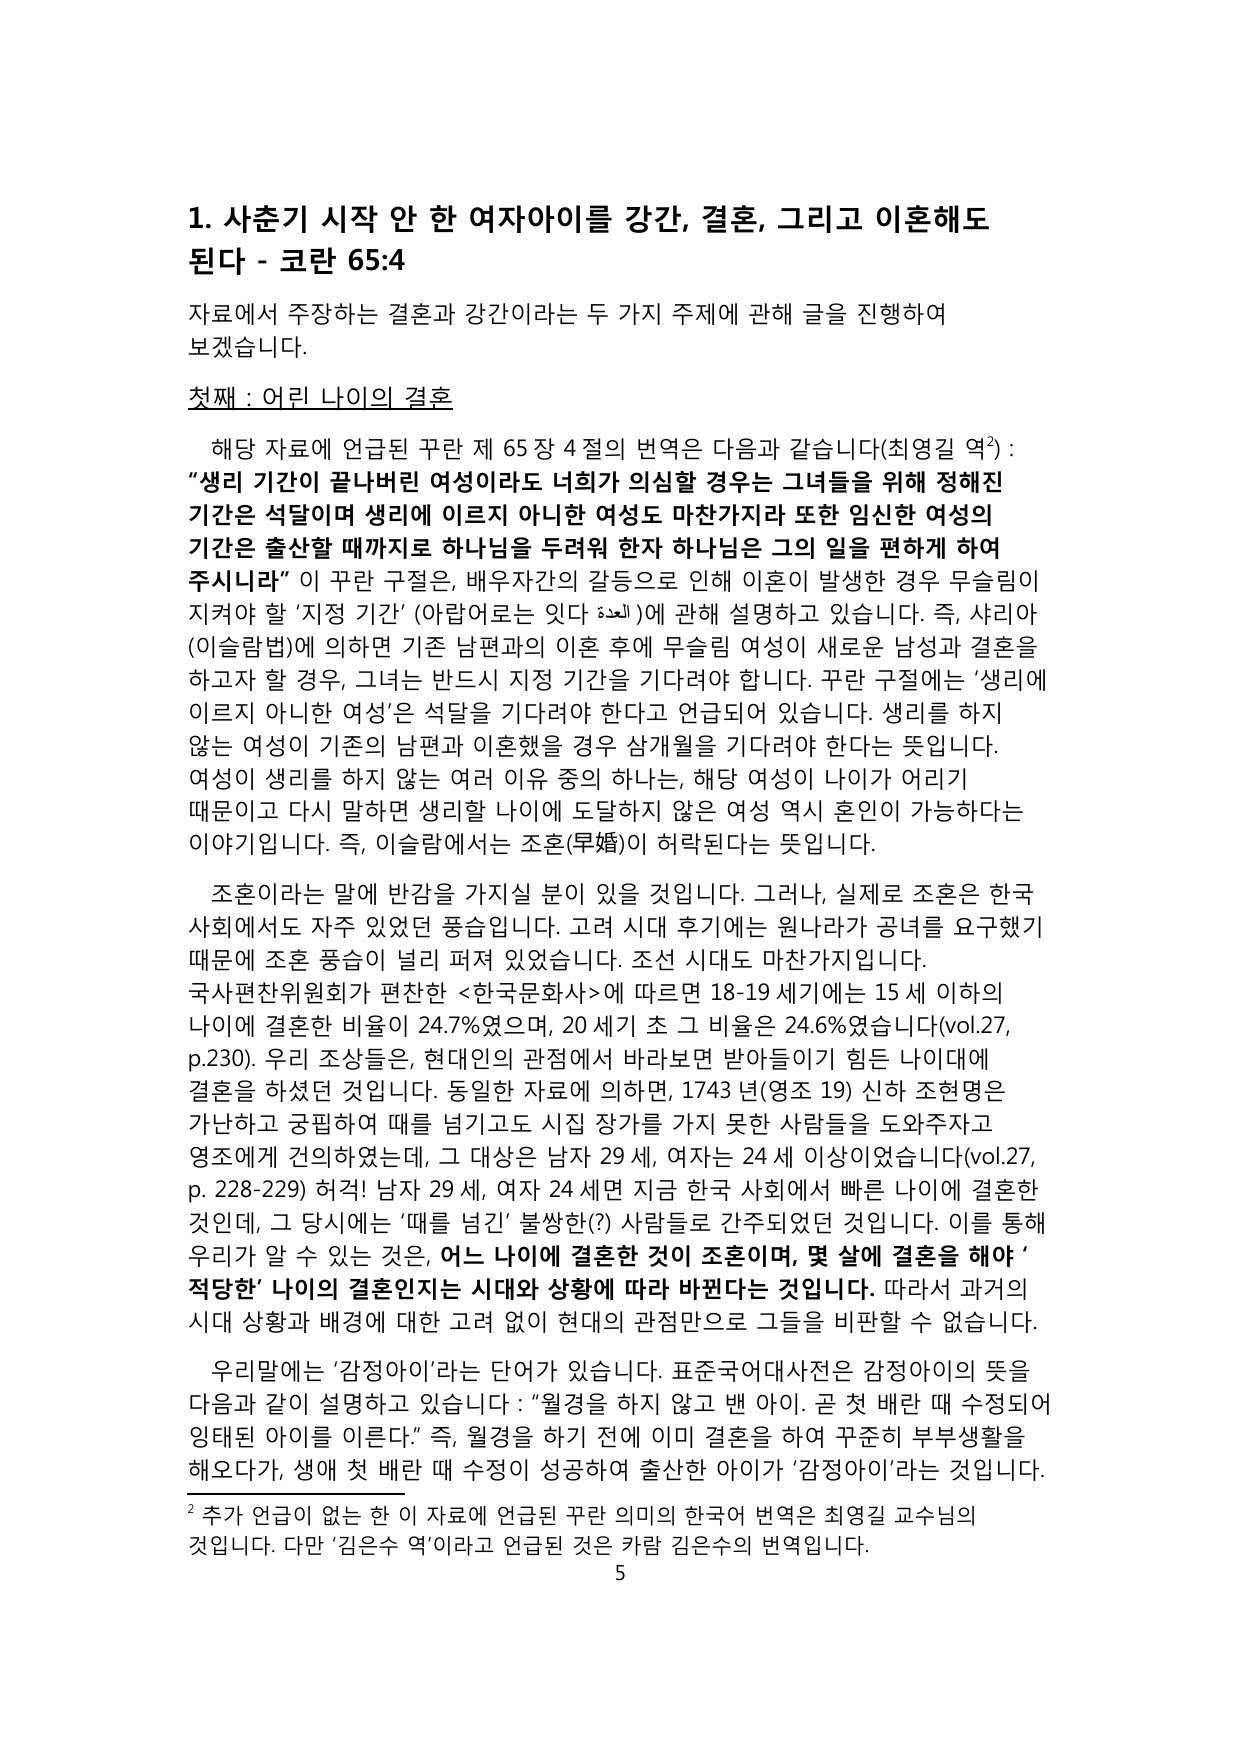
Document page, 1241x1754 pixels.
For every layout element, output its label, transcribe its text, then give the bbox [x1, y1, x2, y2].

text 조혼이라는 말에 반감을 가지실 분이 있을 것입니다. 그러나, 실제로 조혼은 한국 사회에서도 자주 있었던 풍습입니다. 고려 시대 후기에는 원나라가 공녀를 요구했기 때문에 조혼 풍습이 널리 퍼져 있었습니다. 조선 시대도 마찬가지입니다. 국사편찬위원회가 편찬한 <한국문화사>에 따르면 18-19세기에는 15세 이하의 나이에 결혼한 비율이 24.7%였으며, 20세기 초 그 비율은 24.6%였습니다(vol.27, p.230). 우리 조상들은, 현대인의 관점에서 바라보면 받아들이기 힘든 나이대에 결혼을 하셨던 것입니다. 동일한 자료에 의하면, 1743년(영조 19) 신하 조현명은 가난하고 궁핍하여 때를 넘기고도 시집 장가를 가지 못한 사람들을 도와주자고 영조에게 건의하였는데, 그 대상은 남자 29세, 여자는 24세 이상이었습니다(vol.27, p. 228-229) 허걱! 남자 29세, 여자 24세면 지금 한국 사회에서 빠른 나이에 결혼한 것인데, 그 당시에는 ‘때를 넘긴’ 불쌍한(?) 사람들로 간주되었던 것입니다. 이를 통해 우리가 알 수 있는 것은, 어느 나이에 결혼한 것이 조혼이며, 몇 살에 결혼을 해야 ‘적당한’ 나이의 결혼인지는 시대와 상황에 따라 바뀐다는 것입니다. 따라서 과거의 시대 상황과 배경에 대한 고려 없이 현대의 관점만으로 그들을 비판할 수 없습니다. [187, 876, 1053, 1335]
text 자료에서 주장하는 결혼과 강간이라는 두 가지 주제에 관해 글을 진행하여 보겠습니다. [187, 297, 1053, 360]
text 1. 사춘기 시작 안 한 여자아이를 강간, 결혼, 그리고 이혼해도 된다 - 코란 65:4 [187, 197, 1053, 277]
text 첫째 : 어린 나이의 결혼 [187, 379, 1053, 412]
text 해당 자료에 언급된 꾸란 제 65장 4절의 번역은 다음과 같습니다(최영길 역) : “생리 기간이 끝나버린 여성이라도 너희가 의심할 경우는 그녀들을 위해 정해진 기간은 석달이며 생리에 이르지 아니한 여성도 마찬가지라 또한 임신한 여성의 기간은 출산할 때까지로 하나님을 두려워 한자 하나님은 그의 일을 편하게 하여 주시니라” 이 꾸란 구절은, 배우자간의 갈등으로 인해 이혼이 발생한 경우 무슬림이 지켜야 할 ‘지정 기간’ (아랍어로는 잇다 العدة )에 관해 설명하고 있습니다. 즉, 샤리아(이슬람법)에 의하면 기존 남편과의 이혼 후에 무슬림 여성이 새로운 남성과 결혼을 하고자 할 경우, 그녀는 반드시 지정 기간을 기다려야 합니다. 꾸란 구절에는 ‘생리에 이르지 아니한 여성’은 석달을 기다려야 한다고 언급되어 있습니다. 생리를 하지 않는 여성이 기존의 남편과 이혼했을 경우 삼개월을 기다려야 한다는 뜻입니다. 여성이 생리를 하지 않는 여러 이유 중의 하나는, 해당 여성이 나이가 어리기 때문이고 다시 말하면 생리할 나이에 도달하지 않은 여성 역시 혼인이 가능하다는 이야기입니다. 즉, 이슬람에서는 조혼(早婚)이 허락된다는 뜻입니다. [187, 432, 1053, 857]
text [187, 1354, 1053, 1483]
